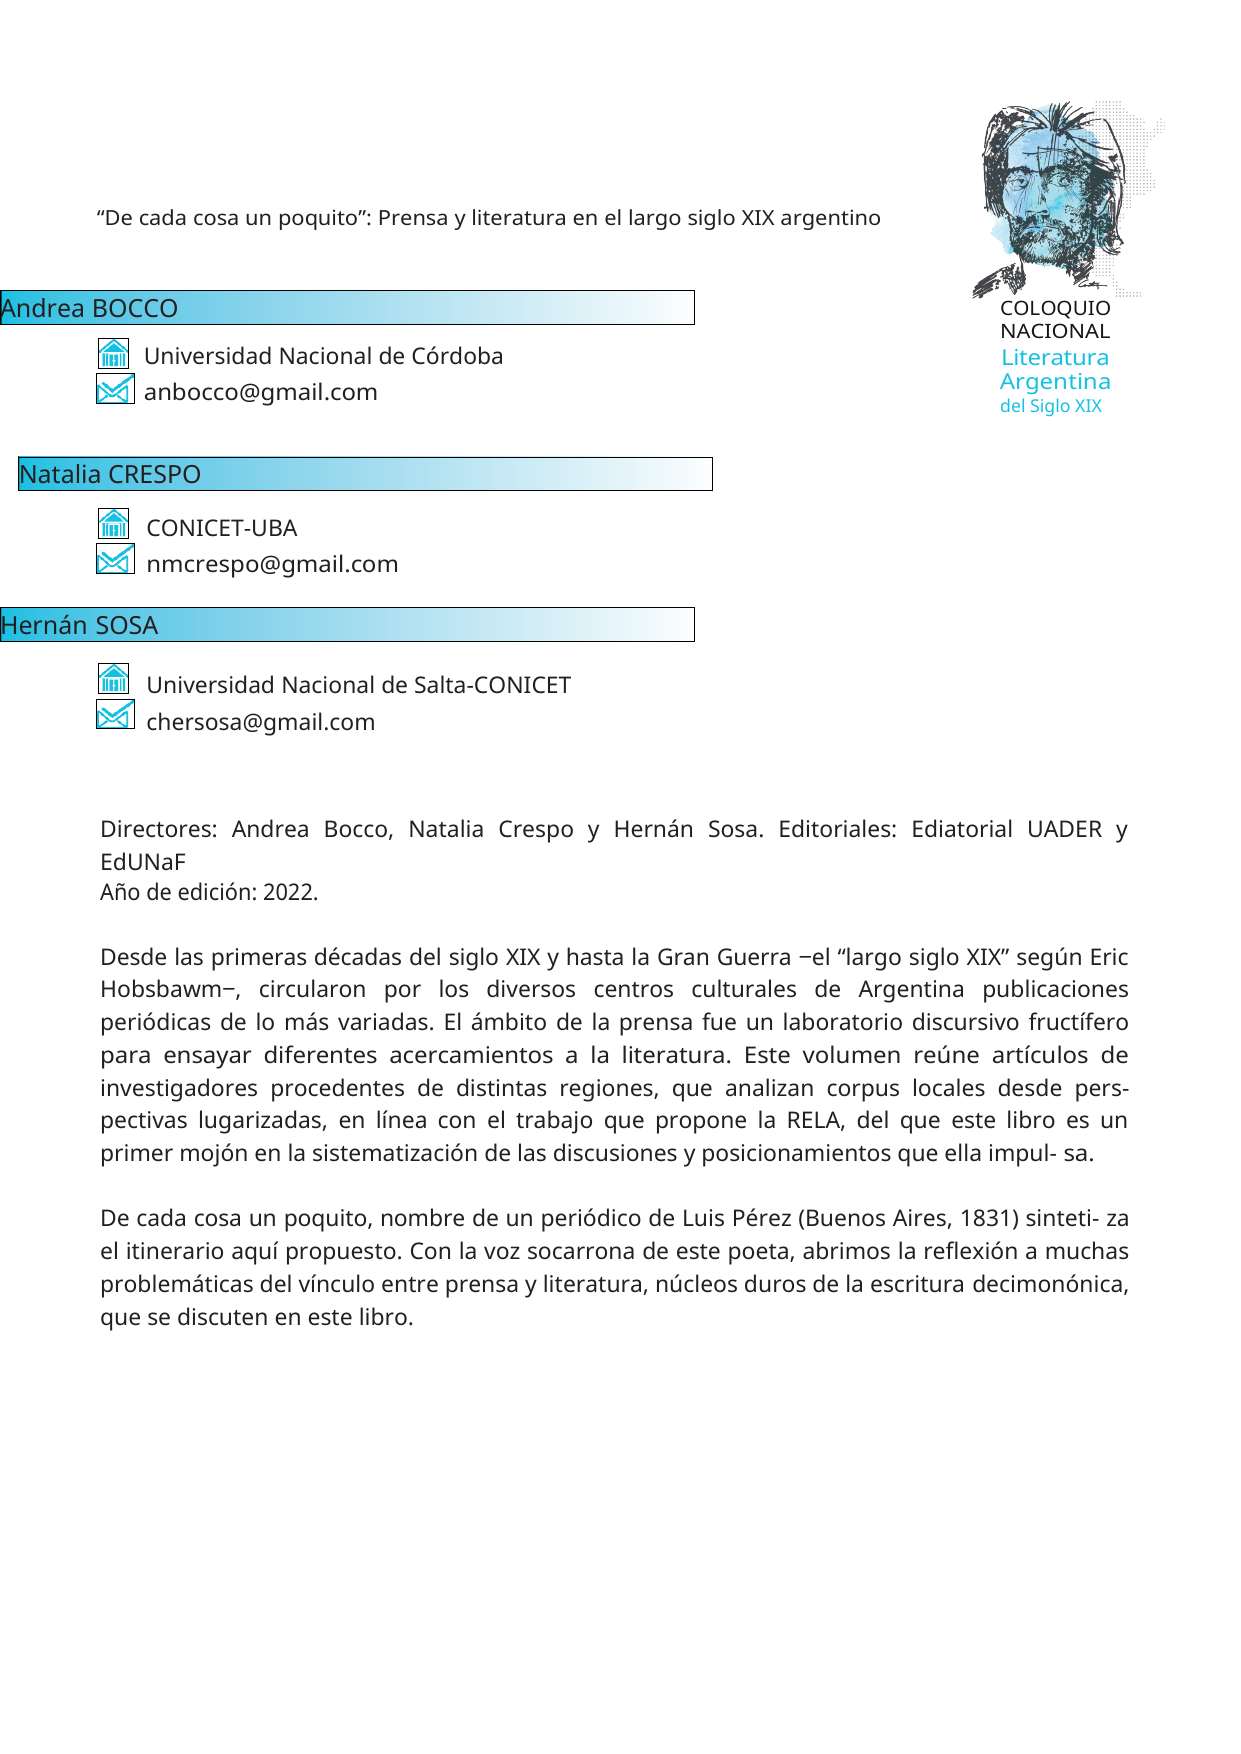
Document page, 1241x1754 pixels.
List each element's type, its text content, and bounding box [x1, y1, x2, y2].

picture [97, 700, 134, 728]
picture [99, 339, 128, 368]
text Directores: Andrea Bocco, Natalia Crespo y Hernán Sosa. Editoriales: Ediatorial UADER y EdUNaF [100, 813, 1129, 877]
text Año de edición: 2022. [100, 879, 1201, 906]
text COLOQUIO [1000, 296, 1201, 320]
text nmcrespo@gmail.com [146, 548, 1201, 579]
text “De cada cosa un poquito”: Prensa y literatura en el largo siglo XIX argentino [97, 203, 951, 232]
text del Siglo XIX [1000, 396, 1201, 416]
text De cada cosa un poquito, nombre de un periódico de Luis Pérez (Buenos Aires, 1831) sinteti- za el itinerario aquí propuesto. Con la voz socarrona de este poeta, abrimos la reﬂexión a muchas problemáticas del vínculo entre prensa y literatura, núcleos duros de la escritura decimonónica, que se discuten en este libro. [100, 1202, 1129, 1332]
picture [97, 544, 134, 573]
text NACIONAL [1000, 320, 1201, 343]
picture [97, 374, 134, 403]
text Desde las primeras décadas del siglo XIX y hasta la Gran Guerra ‒el “largo siglo XIX” según Eric Hobsbawm‒, circularon por los diversos centros culturales de Argentina publicaciones periódicas de lo más variadas. El ámbito de la prensa fue un laboratorio discursivo fructífero para ensayar diferentes acercamientos a la literatura. Este volumen reúne artículos de investigadores procedentes de distintas regiones, que analizan corpus locales desde pers- pectivas lugarizadas, en línea con el trabajo que propone la RELA, del que este libro es un primer mojón en la sistematización de las discusiones y posicionamientos que ella impul- sa. [100, 940, 1129, 1168]
picture [972, 101, 1165, 299]
text Universidad Nacional de Córdoba [143, 305, 951, 371]
text anbocco@gmail.com [143, 376, 951, 408]
picture [99, 664, 128, 693]
text chersosa@gmail.com [146, 705, 1201, 737]
text CONICET-UBA [146, 511, 1201, 543]
picture [163, 301, 174, 305]
picture [99, 509, 128, 538]
text Literatura Argentina [999, 345, 1119, 396]
picture [1, 291, 694, 324]
text Universidad Nacional de Salta-CONICET [146, 669, 1201, 700]
picture [1, 608, 694, 641]
picture [19, 458, 712, 490]
